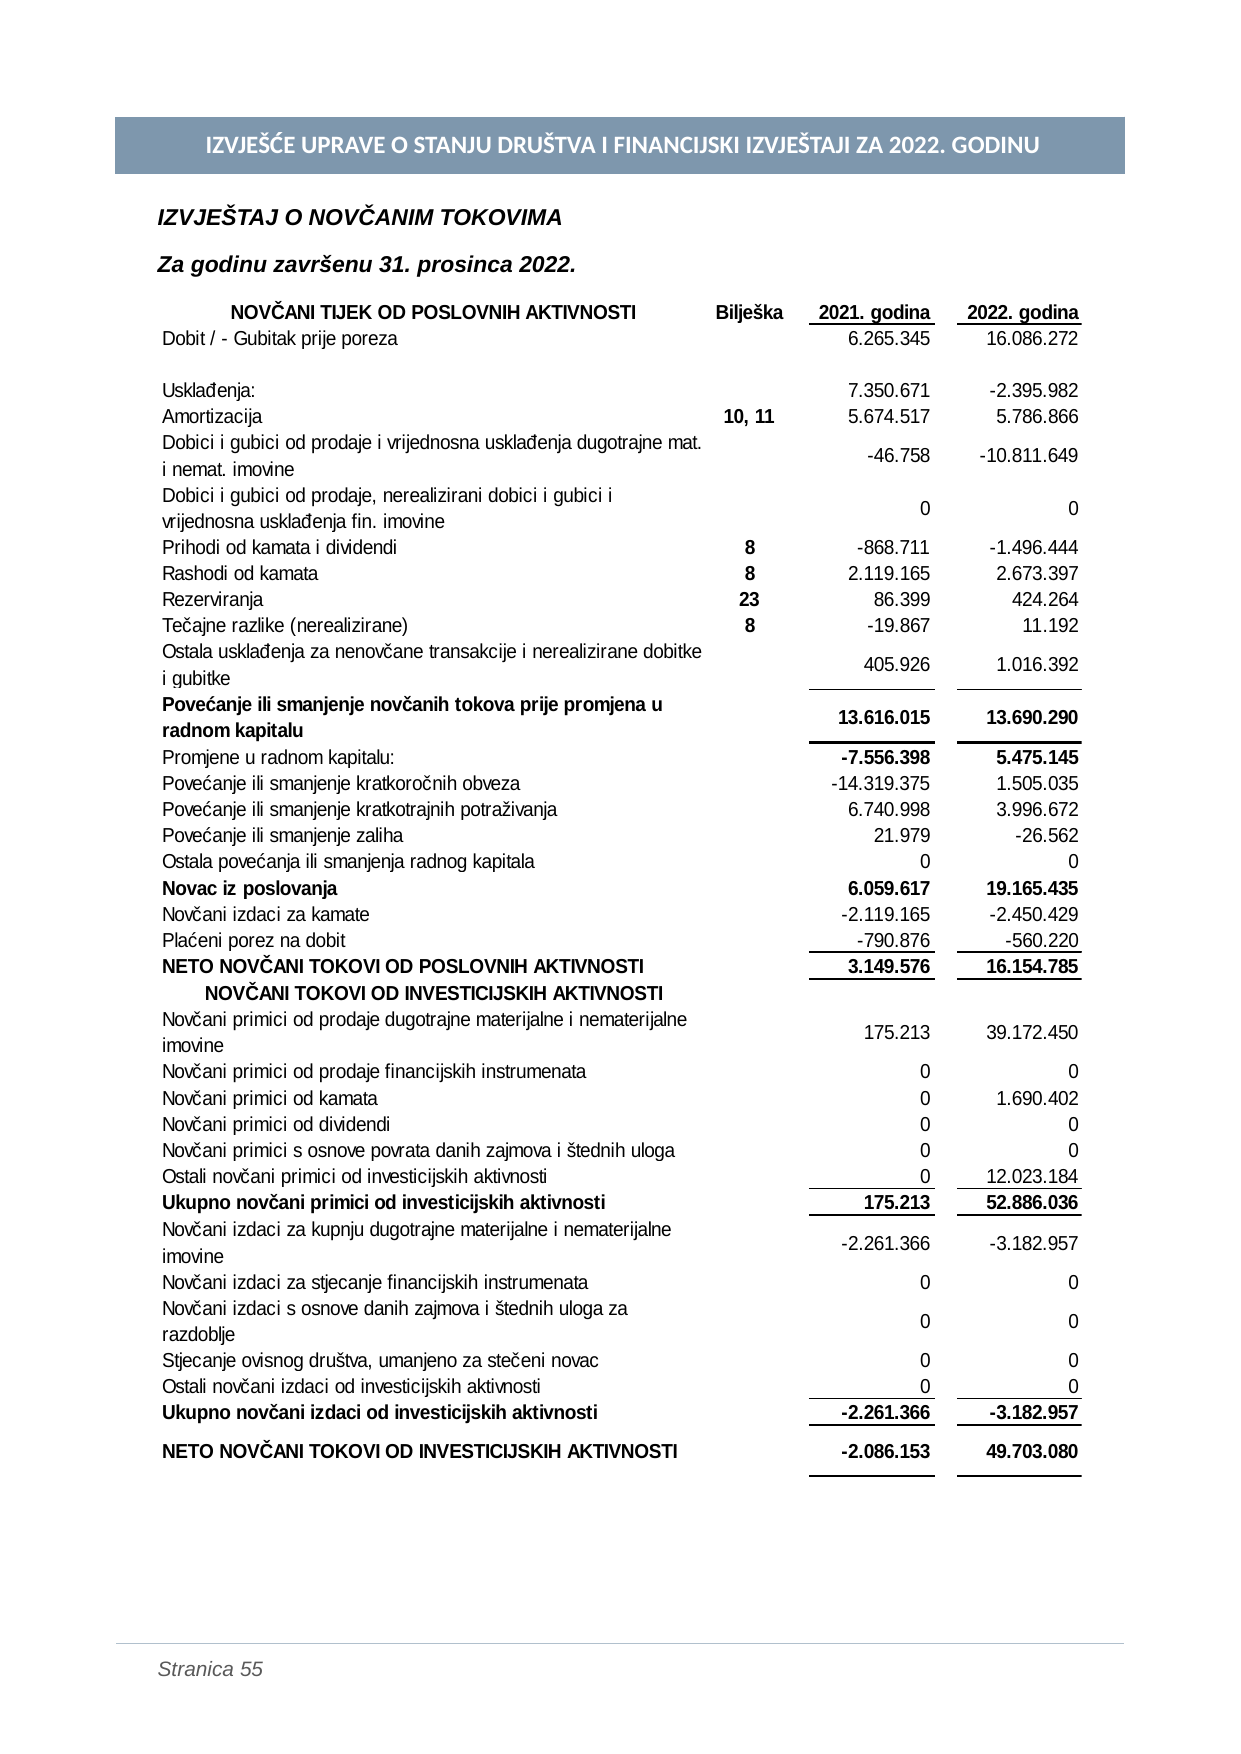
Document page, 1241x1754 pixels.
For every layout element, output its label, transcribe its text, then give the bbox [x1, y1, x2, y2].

text IZVJEŠTAJ O NOVČANIM TOKOVIMA [157, 204, 1083, 230]
text Za godinu završenu 31. prosinca 2022. [157, 251, 1083, 277]
